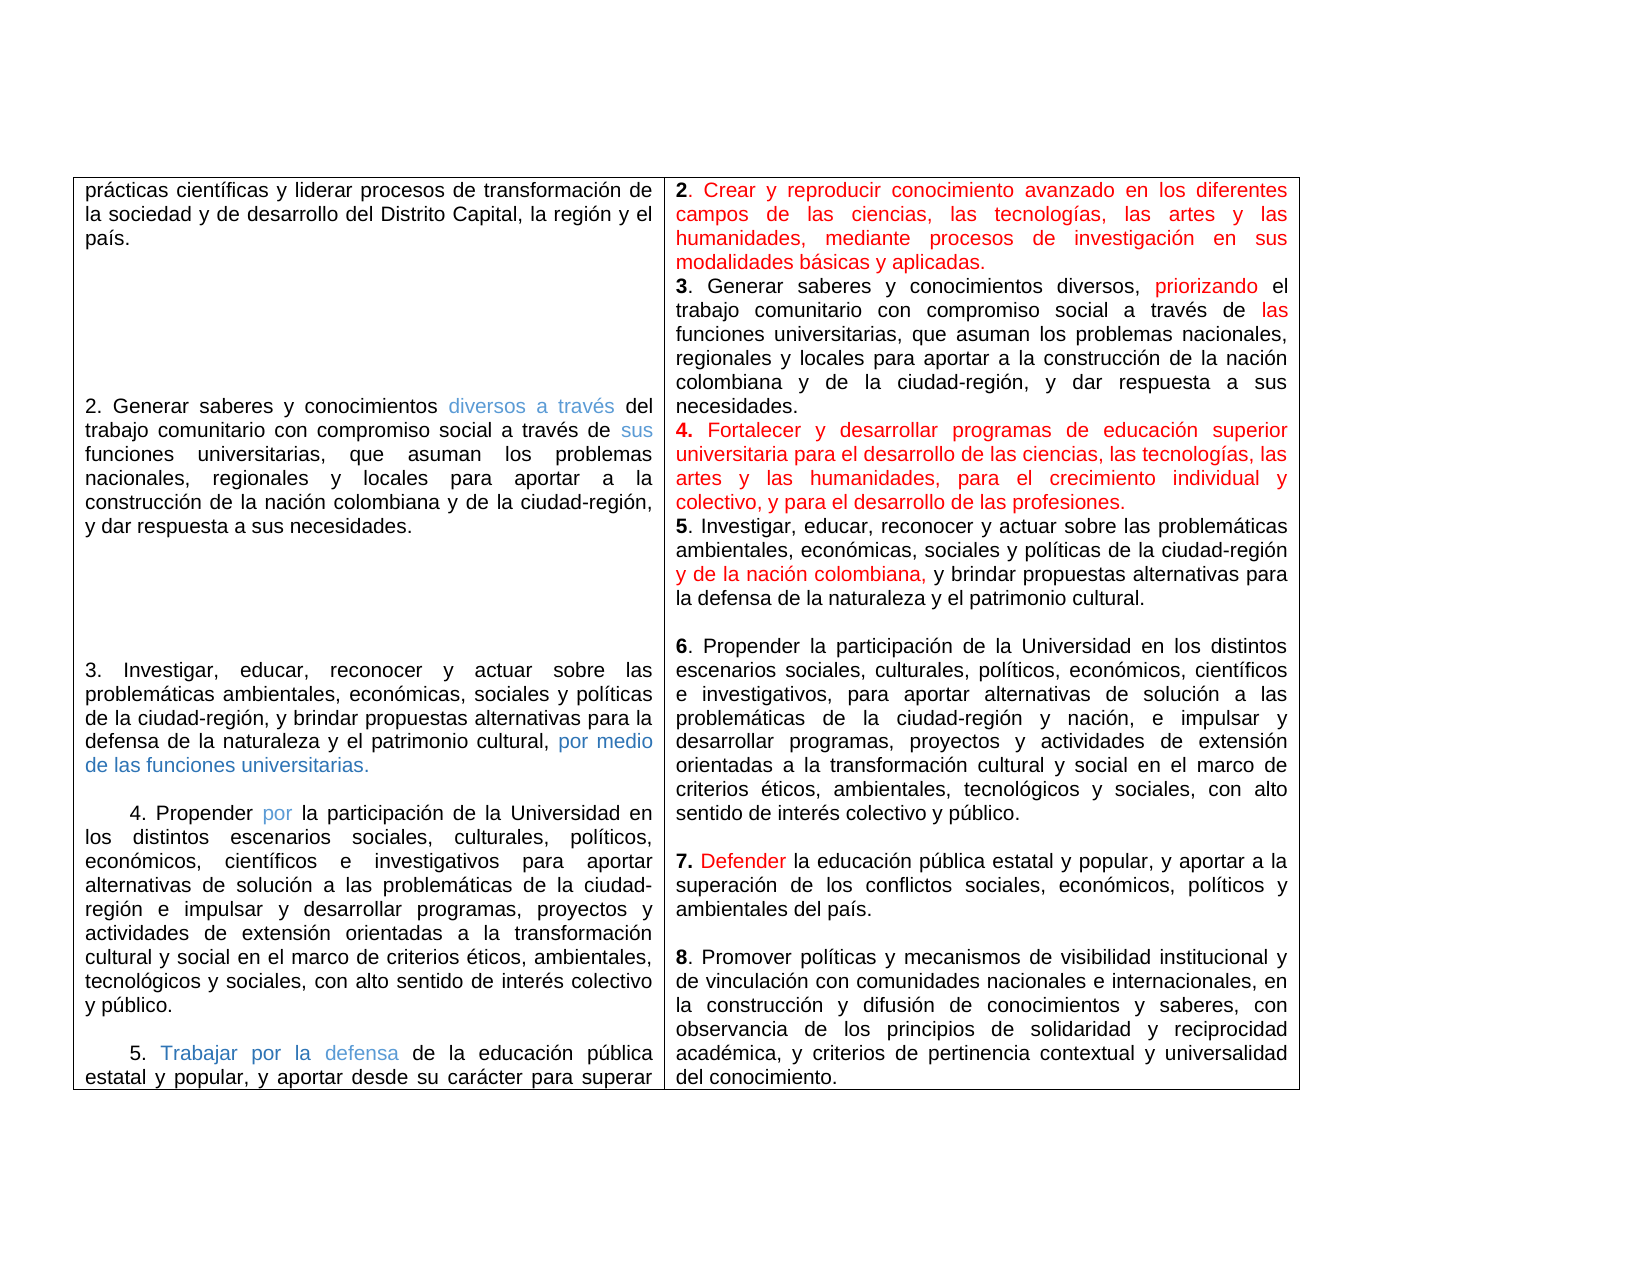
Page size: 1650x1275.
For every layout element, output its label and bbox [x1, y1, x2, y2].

table_cell [74, 178, 664, 1089]
table_cell [665, 178, 1299, 1089]
